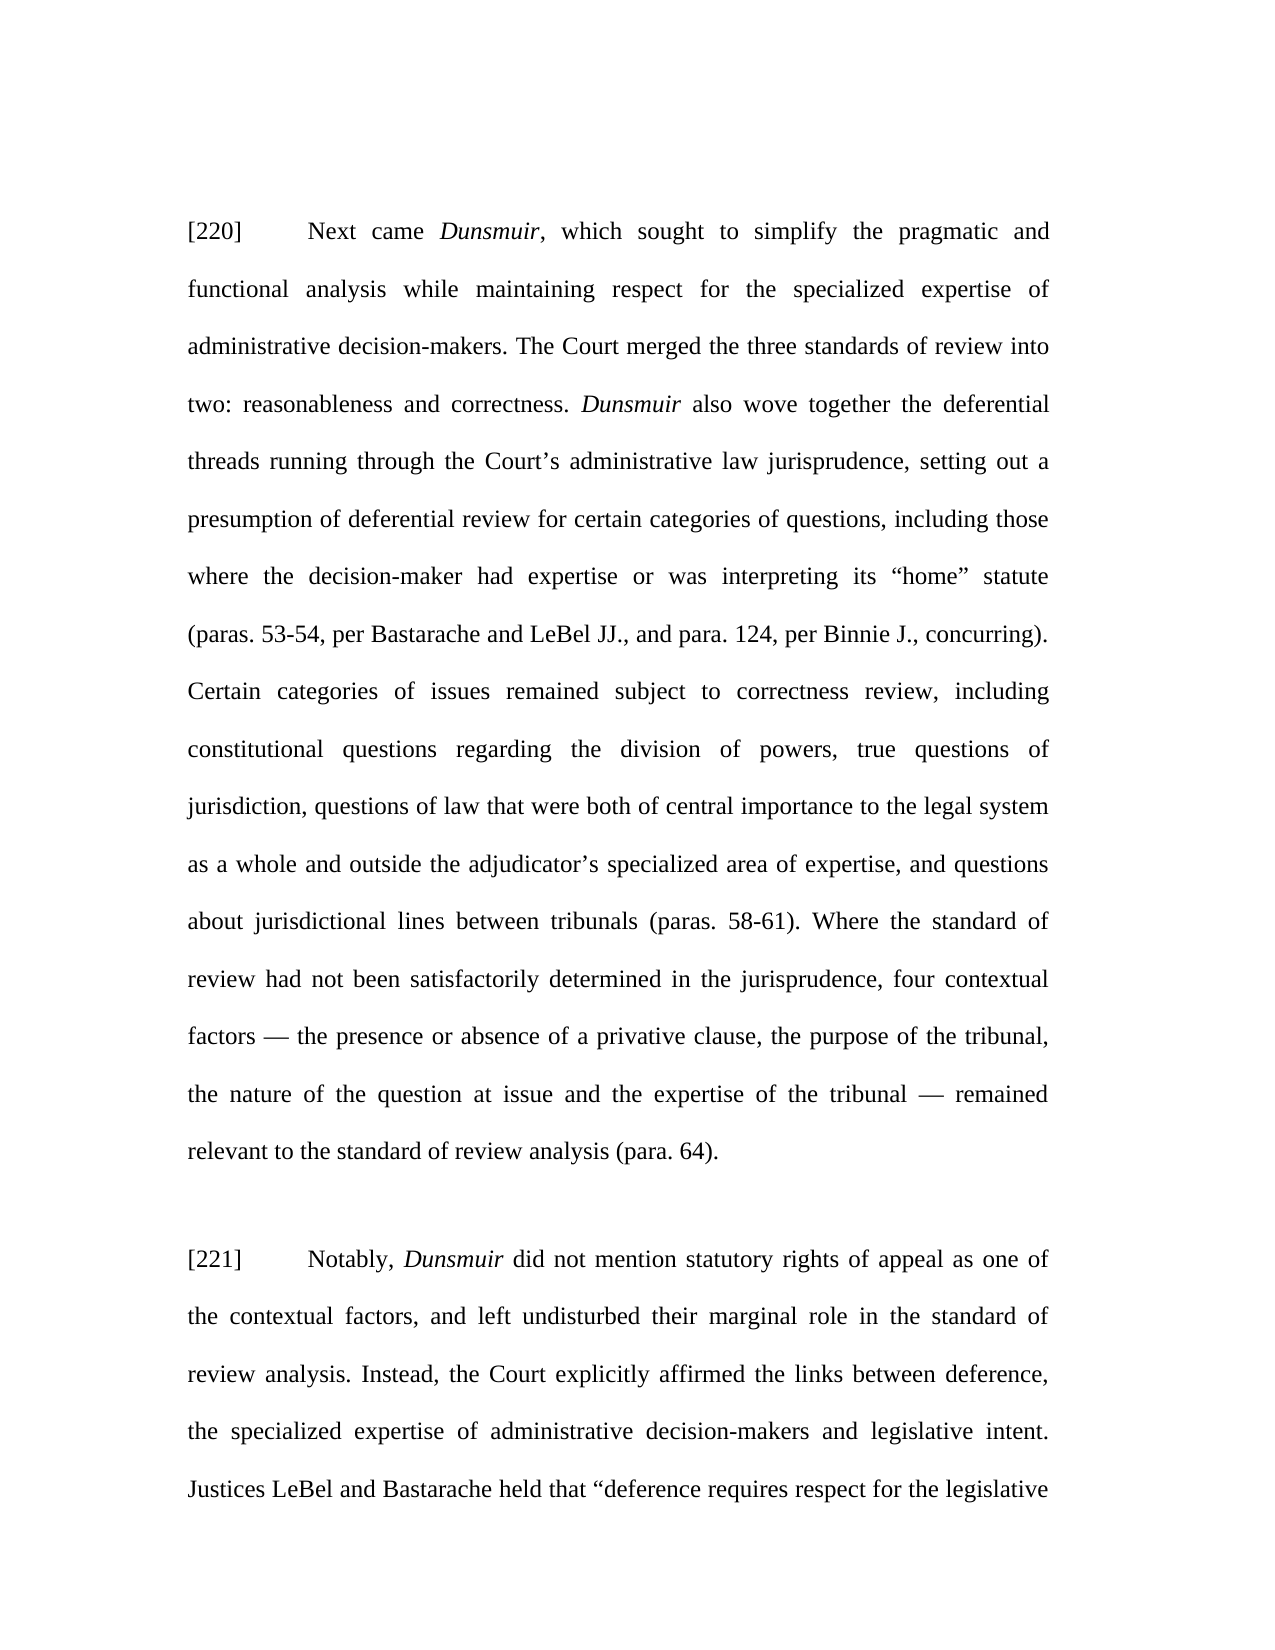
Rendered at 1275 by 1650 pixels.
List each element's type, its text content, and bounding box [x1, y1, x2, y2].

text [187, 1244, 1050, 1503]
text Next came Dunsmuir, which sought to simplify the pragmatic and functional analysis while maintaining respect for the specialized expertise of administrative decision-makers. The Court merged the three standards of review into two: reasonableness and correctness. Dunsmuir also wove together the deferential threads running through the Court’s administrative law jurisprudence, setting out a presumption of deferential review for certain categories of questions, including those where the decision-maker had expertise or was interpreting its “home” statute (paras. 53-54, per Bastarache and LeBel JJ., and para. 124, per Binnie J., concurring). Certain categories of issues remained subject to correctness review, including constitutional questions regarding the division of powers, true questions of jurisdiction, questions of law that were both of central importance to the legal system as a whole and outside the adjudicator’s specialized area of expertise, and questions about jurisdictional lines between tribunals (paras. 58-61). Where the standard of review had not been satisfactorily determined in the jurisprudence, four contextual factors — the presence or absence of a privative clause, the purpose of the tribunal, the nature of the question at issue and the expertise of the tribunal — remained relevant to the standard of review analysis (para. 64). [187, 216, 1050, 1165]
